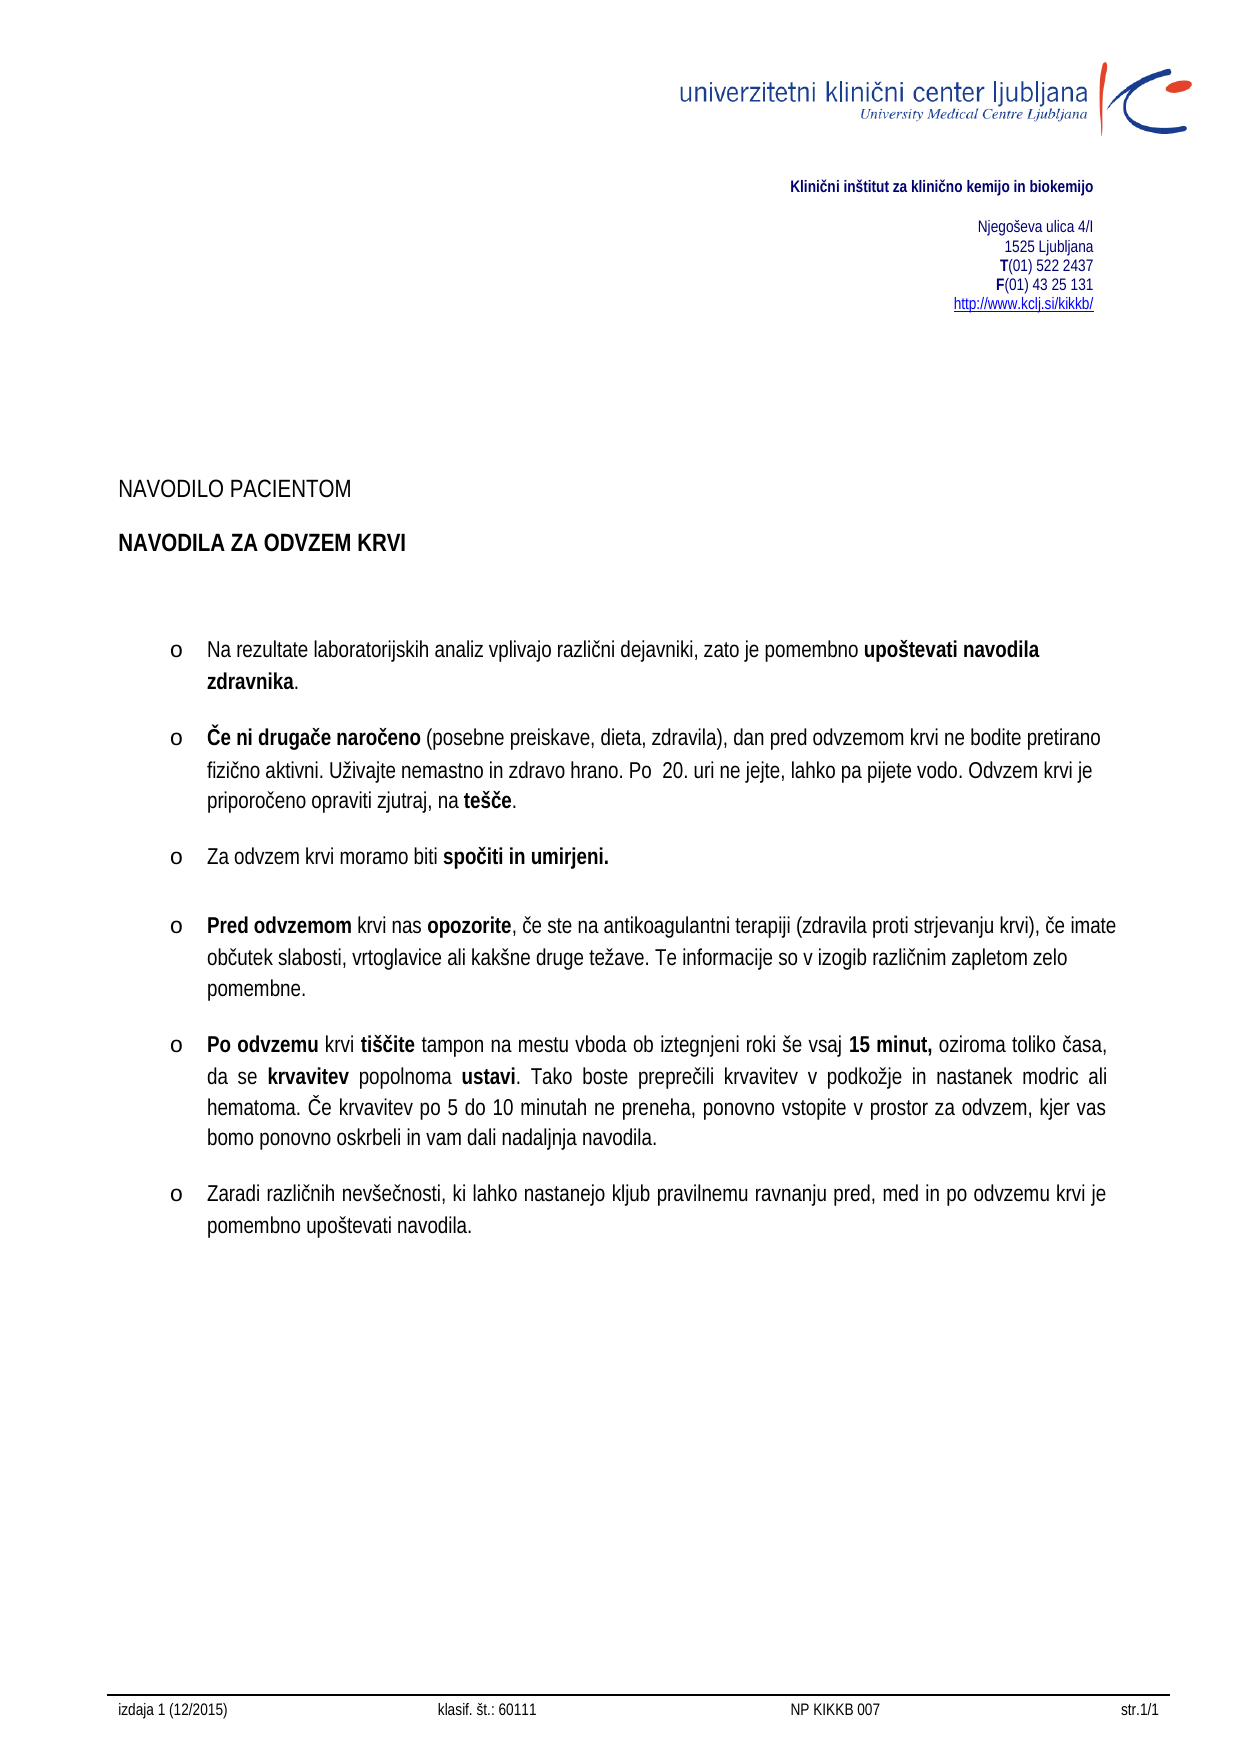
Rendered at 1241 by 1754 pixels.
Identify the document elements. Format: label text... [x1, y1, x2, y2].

text 1525 Ljubljana [118, 236, 1093, 256]
list Če ni drugače naročeno (posebne preiskave, dieta, zdravila), dan pred odvzemom krvi ne bodite pretirano fizično aktivni. Uživajte nemastno in zdravo hrano. Po 20. uri ne jejte, lahko pa pijete vodo. Odvzem krvi je priporočeno opraviti zjutraj, na tešče. [169, 724, 1107, 813]
list Po odvzemu krvi tiščite tampon na mestu vboda ob iztegnjeni roki še vsaj 15 minut, oziroma toliko časa, da se krvavitev popolnoma ustavi. Tako boste preprečili krvavitev v podkožje in nastanek modric ali hematoma. Če krvavitev po 5 do 10 minutah ne preneha, ponovno vstopite v prostor za odvzem, kjer vas bomo ponovno oskrbeli in vam dali nadaljnja navodila. [169, 1031, 1107, 1150]
text NAVODILO PACIENTOM [118, 474, 1181, 503]
text Klinični inštitut za klinično kemijo in biokemijo [118, 177, 1093, 196]
list Zaradi različnih nevšečnosti, ki lahko nastanejo kljub pravilnemu ravnanju pred, med in po odvzemu krvi je pomembno upoštevati navodila. [169, 1180, 1107, 1239]
text NAVODILA ZA ODVZEM KRVI [118, 528, 1181, 557]
list Na rezultate laboratorijskih analiz vplivajo različni dejavniki, zato je pomembno upoštevati navodila zdravnika. [169, 636, 1107, 694]
list Za odvzem krvi moramo biti spočiti in umirjeni. [169, 843, 1107, 872]
text F(01) 43 25 131 [118, 275, 1093, 294]
picture [680, 54, 1206, 138]
text T(01) 522 2437 [118, 256, 1093, 275]
text Njegoševa ulica 4/I [118, 217, 1093, 236]
text http://www.kclj.si/kikkb/ [118, 294, 1093, 313]
list Pred odvzemom krvi nas opozorite, če ste na antikoagulantni terapiji (zdravila proti strjevanju krvi), če imate občutek slabosti, vrtoglavice ali kakšne druge težave. Te informacije so v izogib različnim zapletom zelo pomembne. [169, 912, 1122, 1001]
